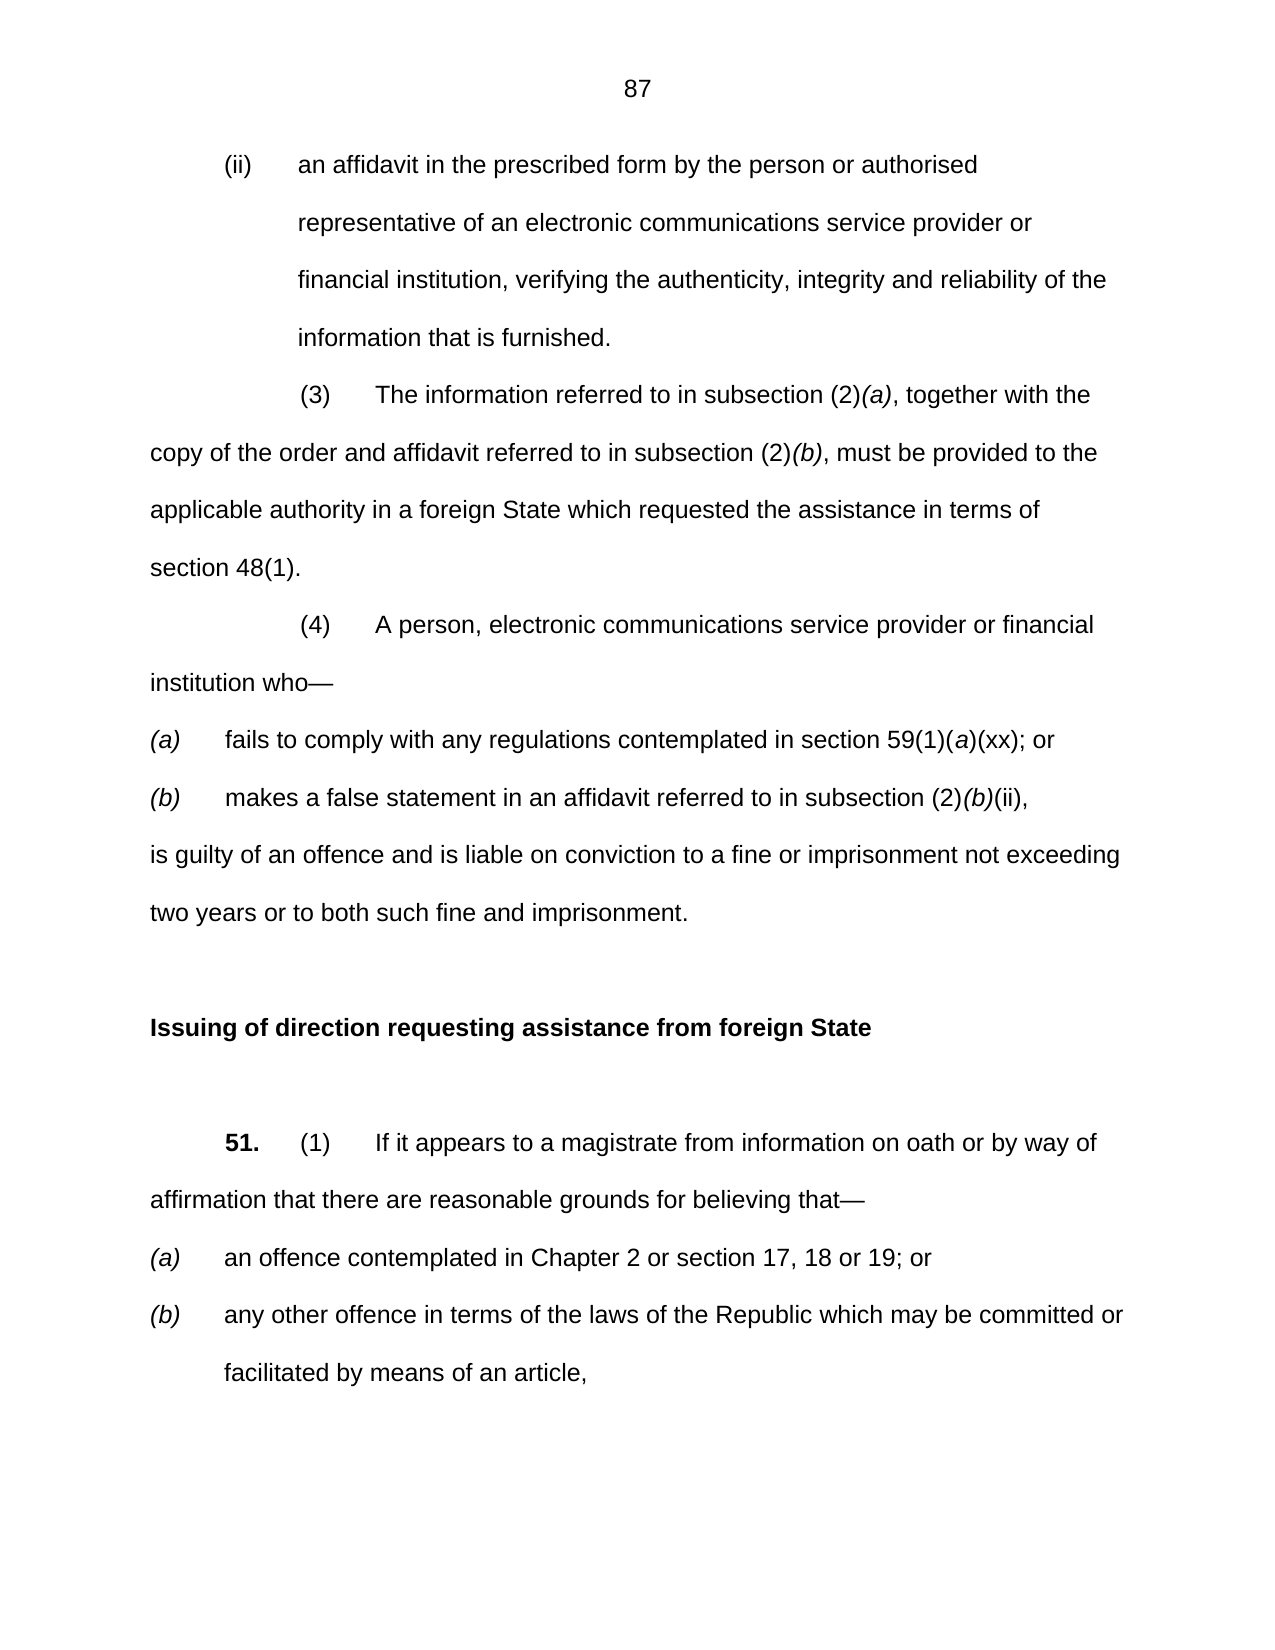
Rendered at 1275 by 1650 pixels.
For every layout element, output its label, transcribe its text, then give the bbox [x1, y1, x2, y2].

text (3) The information referred to in subsection (2)(a), together with the copy of the order and affidavit referred to in subsection (2)(b), must be provided to the applicable authority in a foreign State which requested the assistance in terms of section 48(1). [150, 380, 1125, 581]
text Issuing of direction requesting assistance from foreign State [150, 1012, 1125, 1041]
text (a) fails to comply with any regulations contemplated in section 59(1)(a)(xx); or [150, 725, 1125, 754]
text (b) any other offence in terms of the laws of the Republic which may be committed or facilitated by means of an article, [150, 1300, 1125, 1386]
text (a) an offence contemplated in Chapter 2 or section 17, 18 or 19; or [150, 1242, 1125, 1271]
text (ii) an affidavit in the prescribed form by the person or authorised representative of an electronic communications service provider or financial institution, verifying the authenticity, integrity and reliability of the information that is furnished. [224, 150, 1125, 351]
text (b) makes a false statement in an affidavit referred to in subsection (2)(b)(ii), [150, 782, 1125, 811]
text (4) A person, electronic communications service provider or financial institution who— [150, 610, 1125, 696]
text 51. (1) If it appears to a magistrate from information on oath or by way of affirmation that there are reasonable grounds for believing that— [150, 1127, 1125, 1214]
text is guilty of an offence and is liable on conviction to a fine or imprisonment not exceeding two years or to both such fine and imprisonment. [150, 840, 1125, 926]
